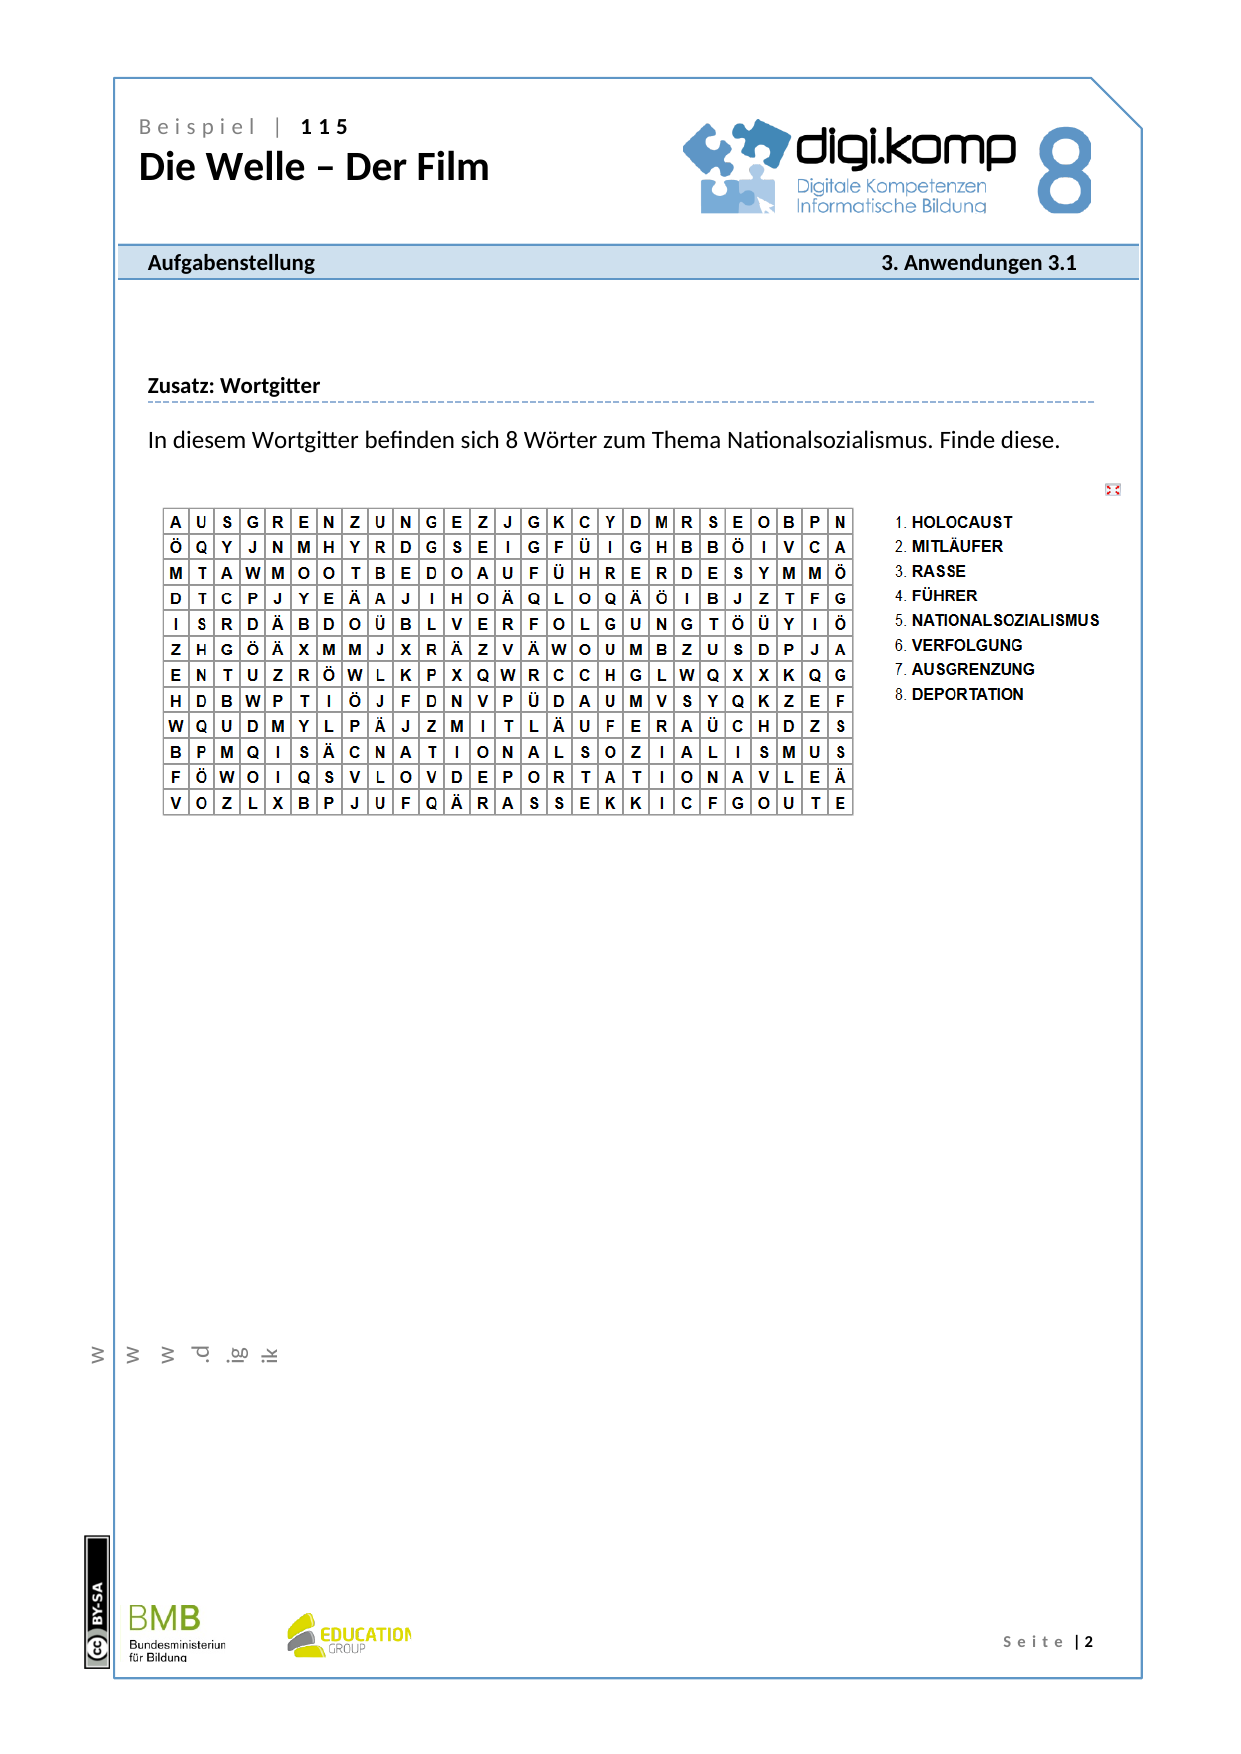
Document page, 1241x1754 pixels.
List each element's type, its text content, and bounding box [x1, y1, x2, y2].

picture [147, 480, 1128, 823]
picture [118, 1605, 225, 1662]
picture [85, 1536, 110, 1668]
picture [286, 1613, 411, 1657]
picture [681, 119, 1091, 213]
text In diesem Wortgitter befinden sich 8 Wörter zum Thema Nationalsozialismus. Finde diese. [148, 424, 1139, 455]
